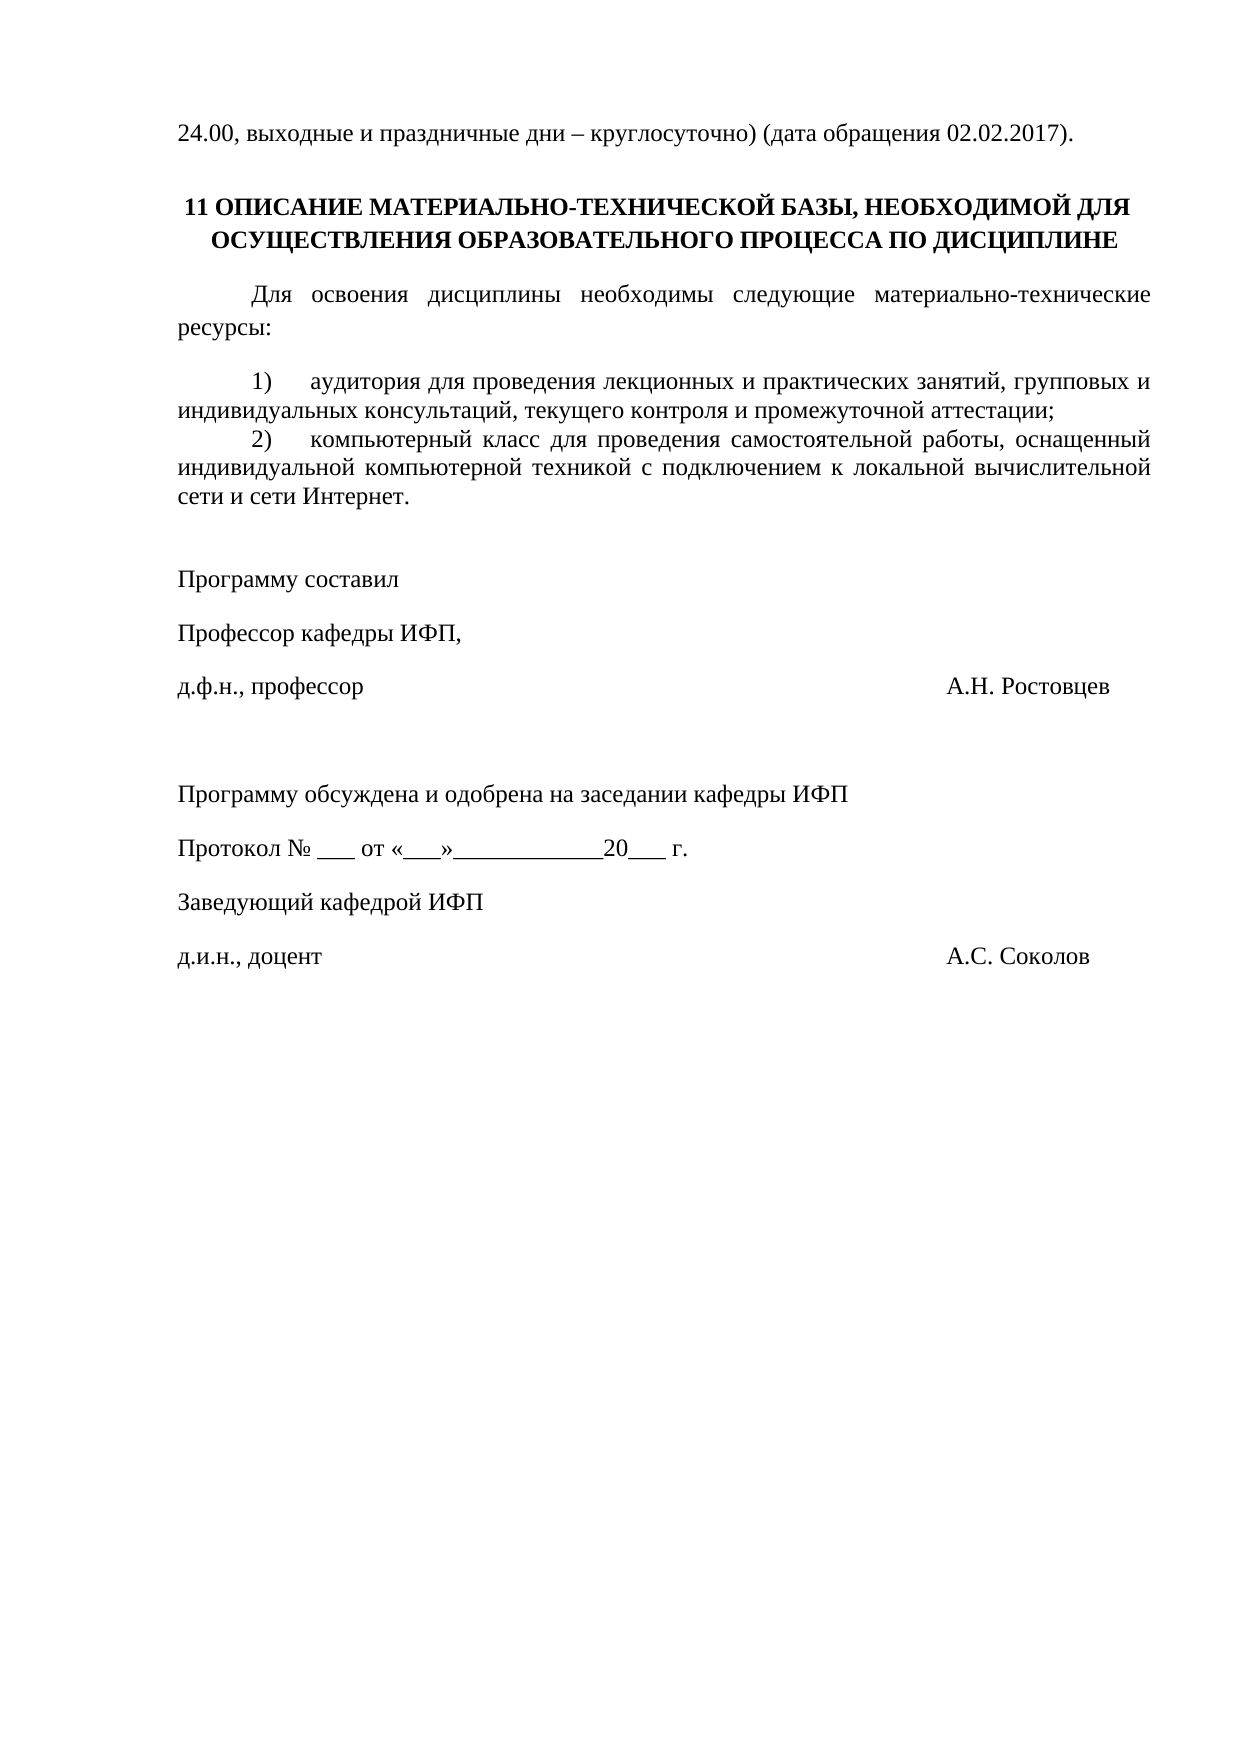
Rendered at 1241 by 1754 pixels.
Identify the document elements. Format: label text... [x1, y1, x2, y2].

text д.и.н., доцент А.С. Соколов [177, 941, 1152, 969]
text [177, 118, 1152, 147]
text 11 Описание материально-технической базы, необходимой для осуществления образовательного процесса по дисциплине [162, 192, 1152, 254]
text Протокол № ___ от «___»____________20___ г. [177, 833, 1152, 862]
list аудитория для проведения лекционных и практических занятий, групповых и индивидуальных консультаций, текущего контроля и промежуточной аттестации; [177, 366, 1152, 424]
text Для освоения дисциплины необходимы следующие материально-технические ресурсы: [177, 279, 1152, 341]
text Профессор кафедры ИФП, [177, 618, 1152, 646]
list компьютерный класс для проведения самостоятельной работы, оснащенный индивидуальной компьютерной техникой с подключением к локальной вычислительной сети и сети Интернет. [177, 424, 1152, 510]
text Программу обсуждена и одобрена на заседании кафедры ИФП [177, 779, 1152, 808]
text Заведующий кафедрой ИФП [177, 887, 1152, 916]
text Программу составил [177, 564, 1152, 592]
text д.ф.н., профессор А.Н. Ростовцев [177, 671, 1152, 700]
